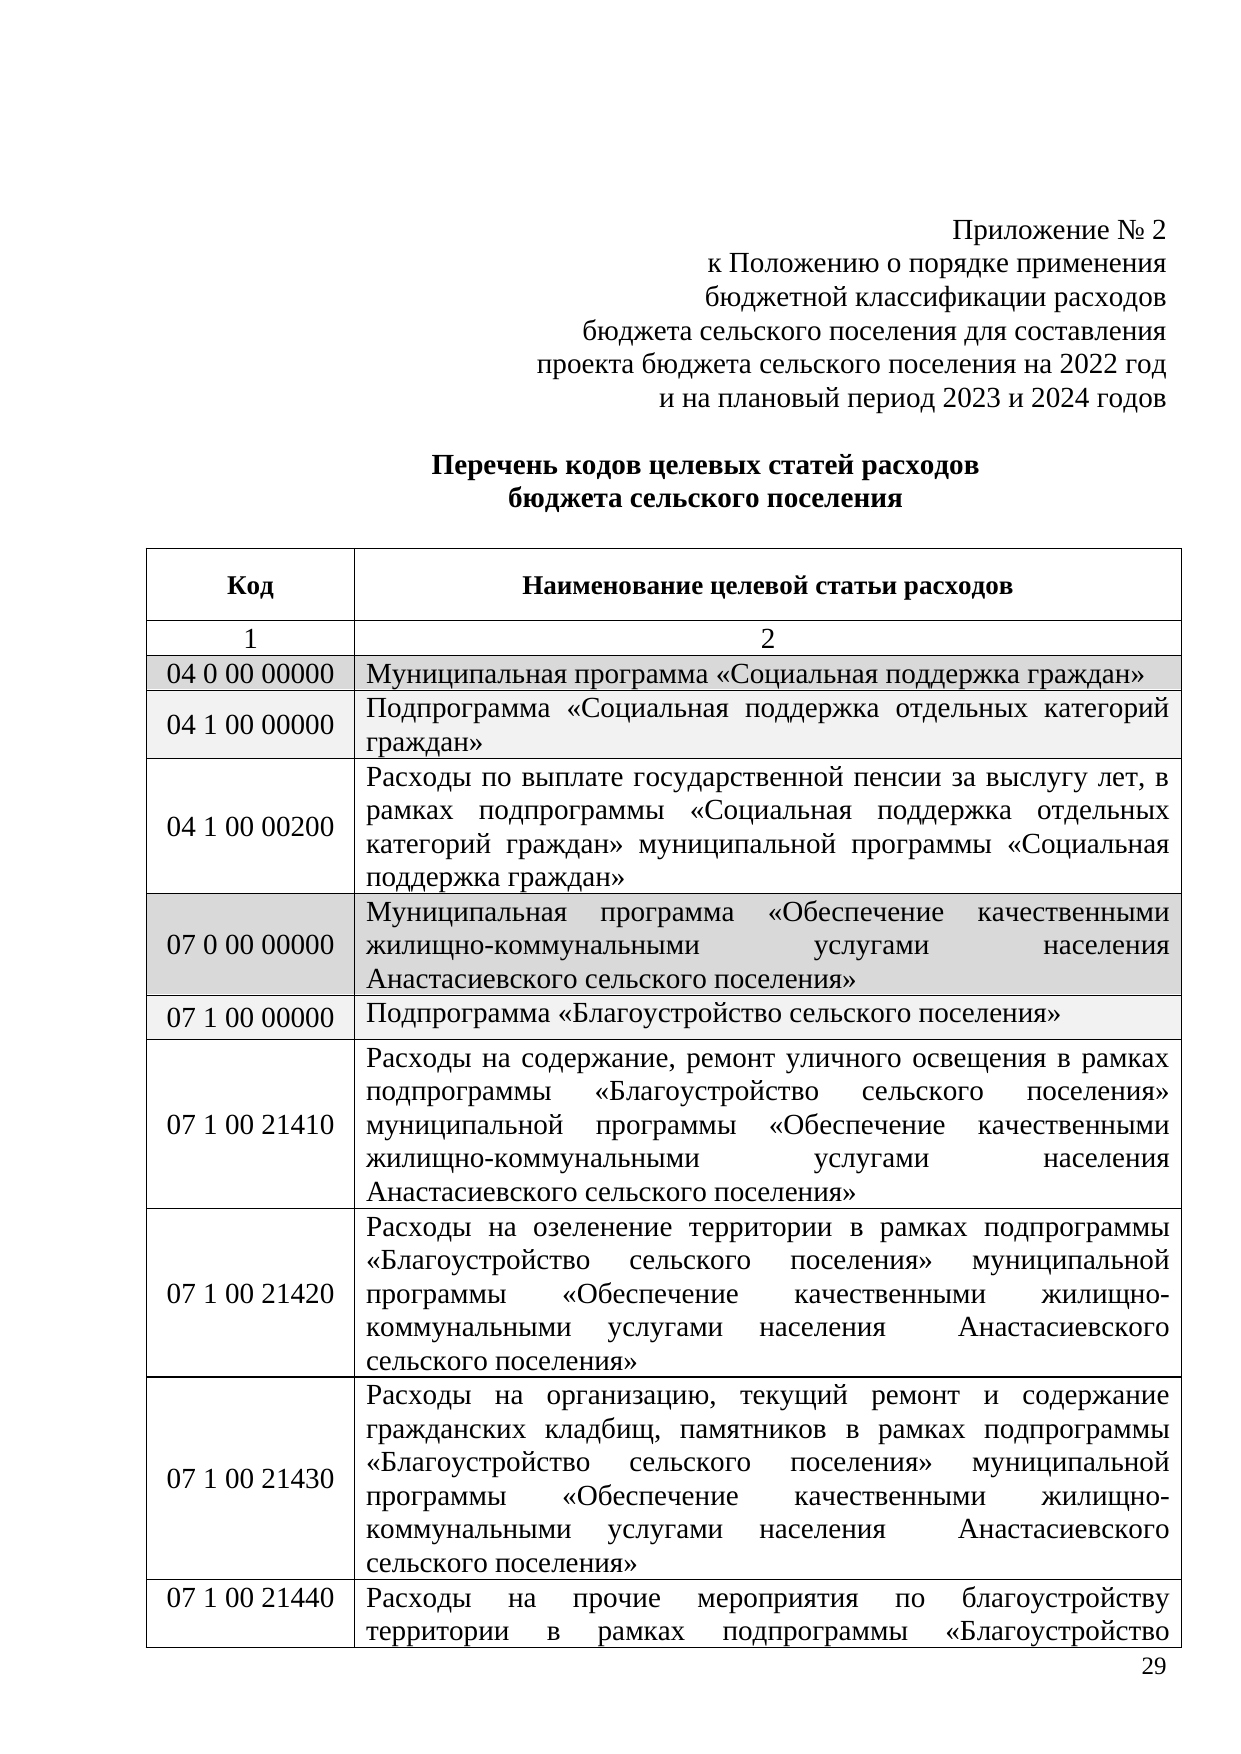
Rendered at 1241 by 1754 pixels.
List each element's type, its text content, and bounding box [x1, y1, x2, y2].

table_cell Расходы на организацию, текущий ремонт и содержание гражданских кладбищ, памятников в рамках подпрограммы «Благоустройство сельского поселения» муниципальной программы «Обеспечение качественными жилищно-коммунальными услугами населения Анастасиевского сельского поселения» [355, 1378, 1181, 1579]
text к Положению о порядке применения [148, 246, 1167, 279]
table_cell 04 1 00 00000 [147, 691, 354, 758]
table_cell Подпрограмма «Благоустройство сельского поселения» [355, 996, 1181, 1039]
table_cell Расходы по выплате государственной пенсии за выслугу лет, в рамках подпрограммы «Социальная поддержка отдельных категорий граждан» муниципальной программы «Социальная поддержка граждан» [355, 759, 1181, 893]
table_cell 07 1 00 21440 [147, 1580, 354, 1647]
table_cell 07 1 00 21410 [147, 1040, 354, 1208]
text проекта бюджета сельского поселения на 2022 год [148, 346, 1167, 380]
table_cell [355, 1580, 1181, 1647]
table_cell Расходы на озеленение территории в рамках подпрограммы «Благоустройство сельского поселения» муниципальной программы «Обеспечение качественными жилищно-коммунальными услугами населения Анастасиевского сельского поселения» [355, 1209, 1181, 1376]
table_cell Муниципальная программа «Социальная поддержка граждан» [355, 656, 1181, 689]
table_cell 2 [355, 621, 1181, 655]
table_cell Подпрограмма «Социальная поддержка отдельных категорий граждан» [355, 691, 1181, 758]
text бюджетной классификации расходов [148, 279, 1167, 313]
table_cell Расходы на содержание, ремонт уличного освещения в рамках подпрограммы «Благоустройство сельского поселения» муниципальной программы «Обеспечение качественными жилищно-коммунальными услугами населения Анастасиевского сельского поселения» [355, 1040, 1181, 1208]
text и на плановый период 2023 и 2024 годов [148, 380, 1167, 413]
text Приложение № 2 [148, 212, 1167, 246]
table_cell 07 1 00 00000 [147, 996, 354, 1039]
table_cell 04 1 00 00200 [147, 759, 354, 893]
table_cell 07 1 00 21430 [147, 1378, 354, 1579]
table_header Код [147, 549, 354, 620]
text бюджета сельского поселения для составления [148, 313, 1167, 346]
text бюджета сельского поселения [244, 480, 1167, 514]
table_cell 07 0 00 00000 [147, 894, 354, 994]
text Перечень кодов целевых статей расходов [244, 447, 1167, 480]
table_cell Муниципальная программа «Обеспечение качественными жилищно-коммунальными услугами населения Анастасиевского сельского поселения» [355, 894, 1181, 994]
table_header Наименование целевой статьи расходов [355, 549, 1181, 620]
table_cell 07 1 00 21420 [147, 1209, 354, 1376]
table_cell 04 0 00 00000 [147, 656, 354, 689]
table_cell 1 [147, 621, 354, 655]
